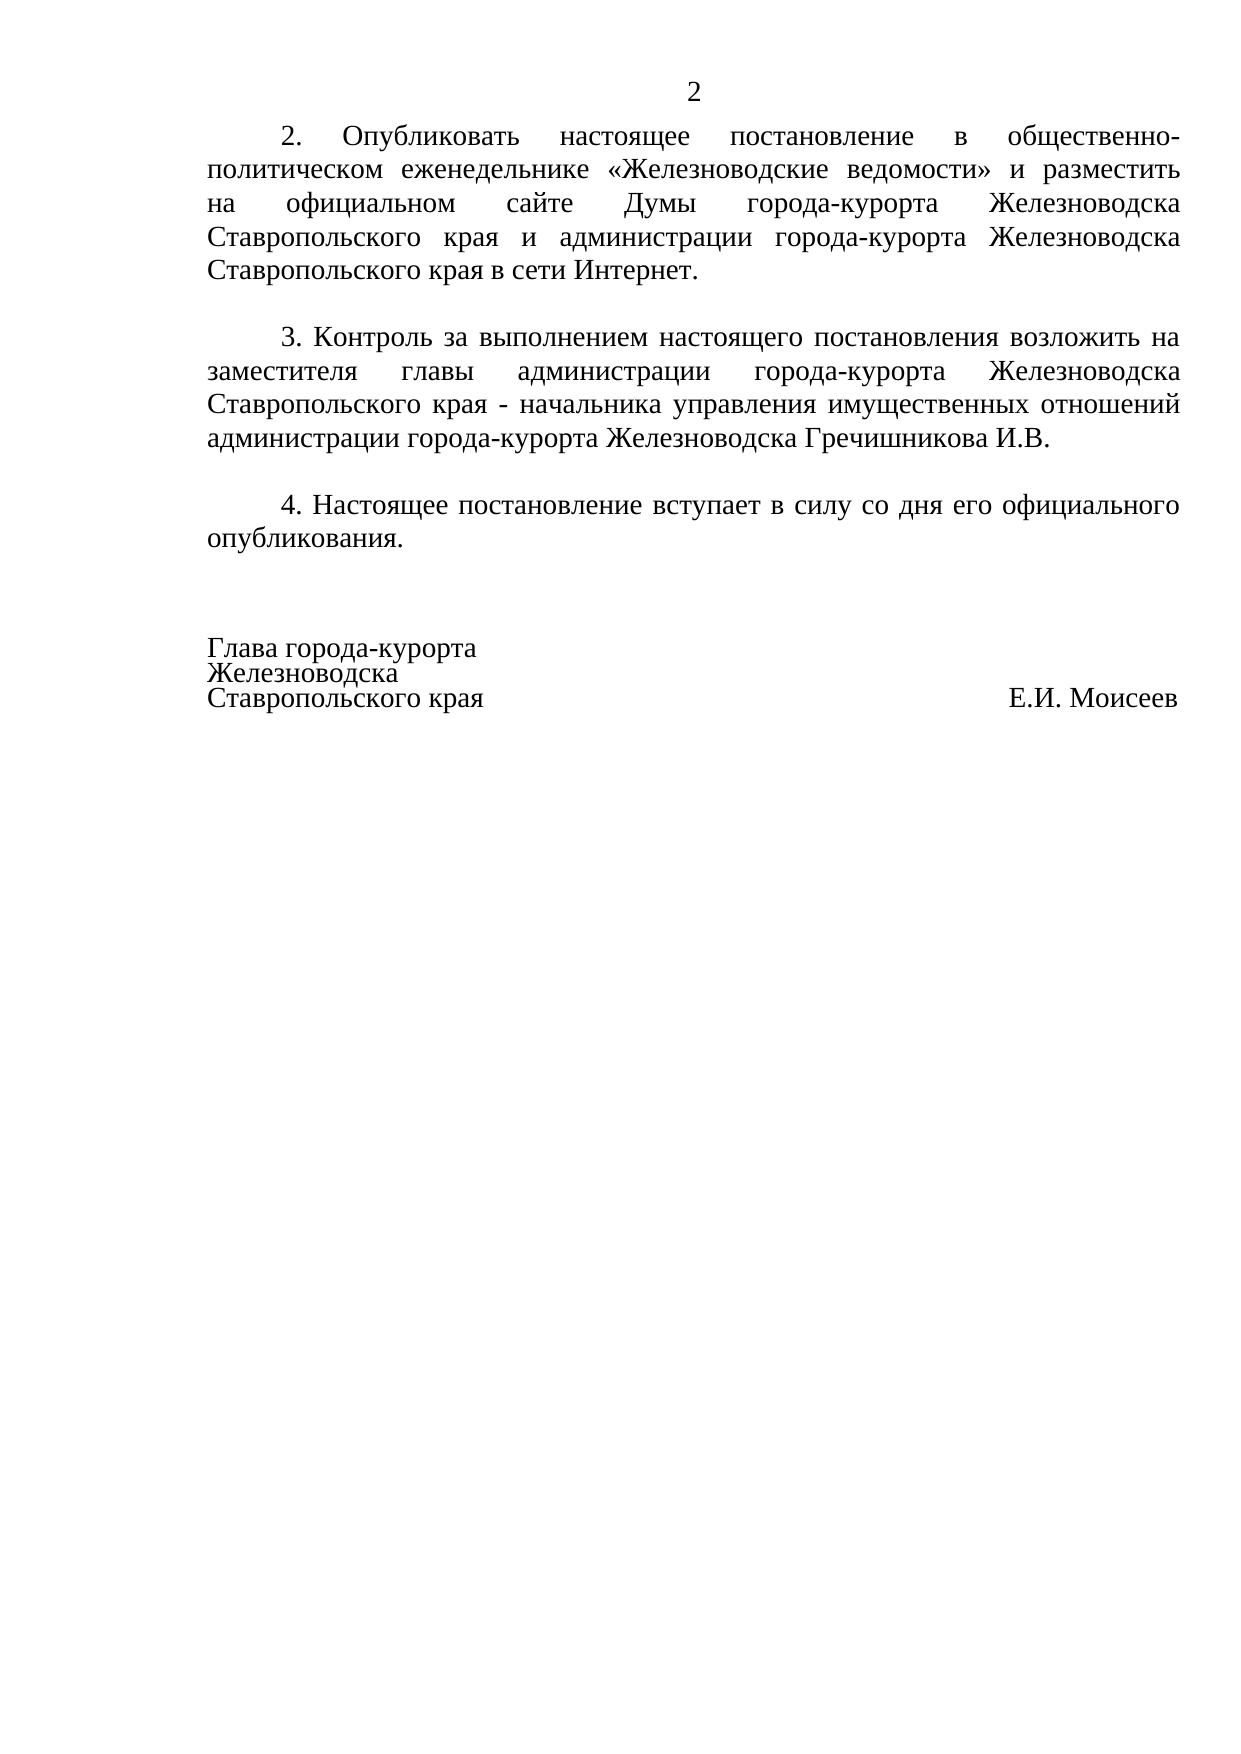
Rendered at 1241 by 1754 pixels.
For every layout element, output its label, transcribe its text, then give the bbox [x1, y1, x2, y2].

text Железноводска [207, 663, 1181, 688]
text 4. Настоящее постановление вступает в силу со дня его официального опубликования. [207, 487, 1181, 554]
text Глава города-курорта [207, 638, 1181, 663]
text Ставропольского края Е.И. Моисеев [207, 688, 1181, 713]
text 3. Контроль за выполнением настоящего постановления возложить на заместителя главы администрации города-курорта Железноводска Ставропольского края - начальника управления имущественных отношений администрации города-курорта Железноводска Гречишникова И.В. [207, 319, 1181, 453]
text 2. Опубликовать настоящее постановление в общественно-политическом еженедельнике «Железноводские ведомости» и разместить на официальном сайте Думы города-курорта Железноводска Ставропольского края и администрации города-курорта Железноводска Ставропольского края в сети Интернет. [207, 118, 1181, 286]
